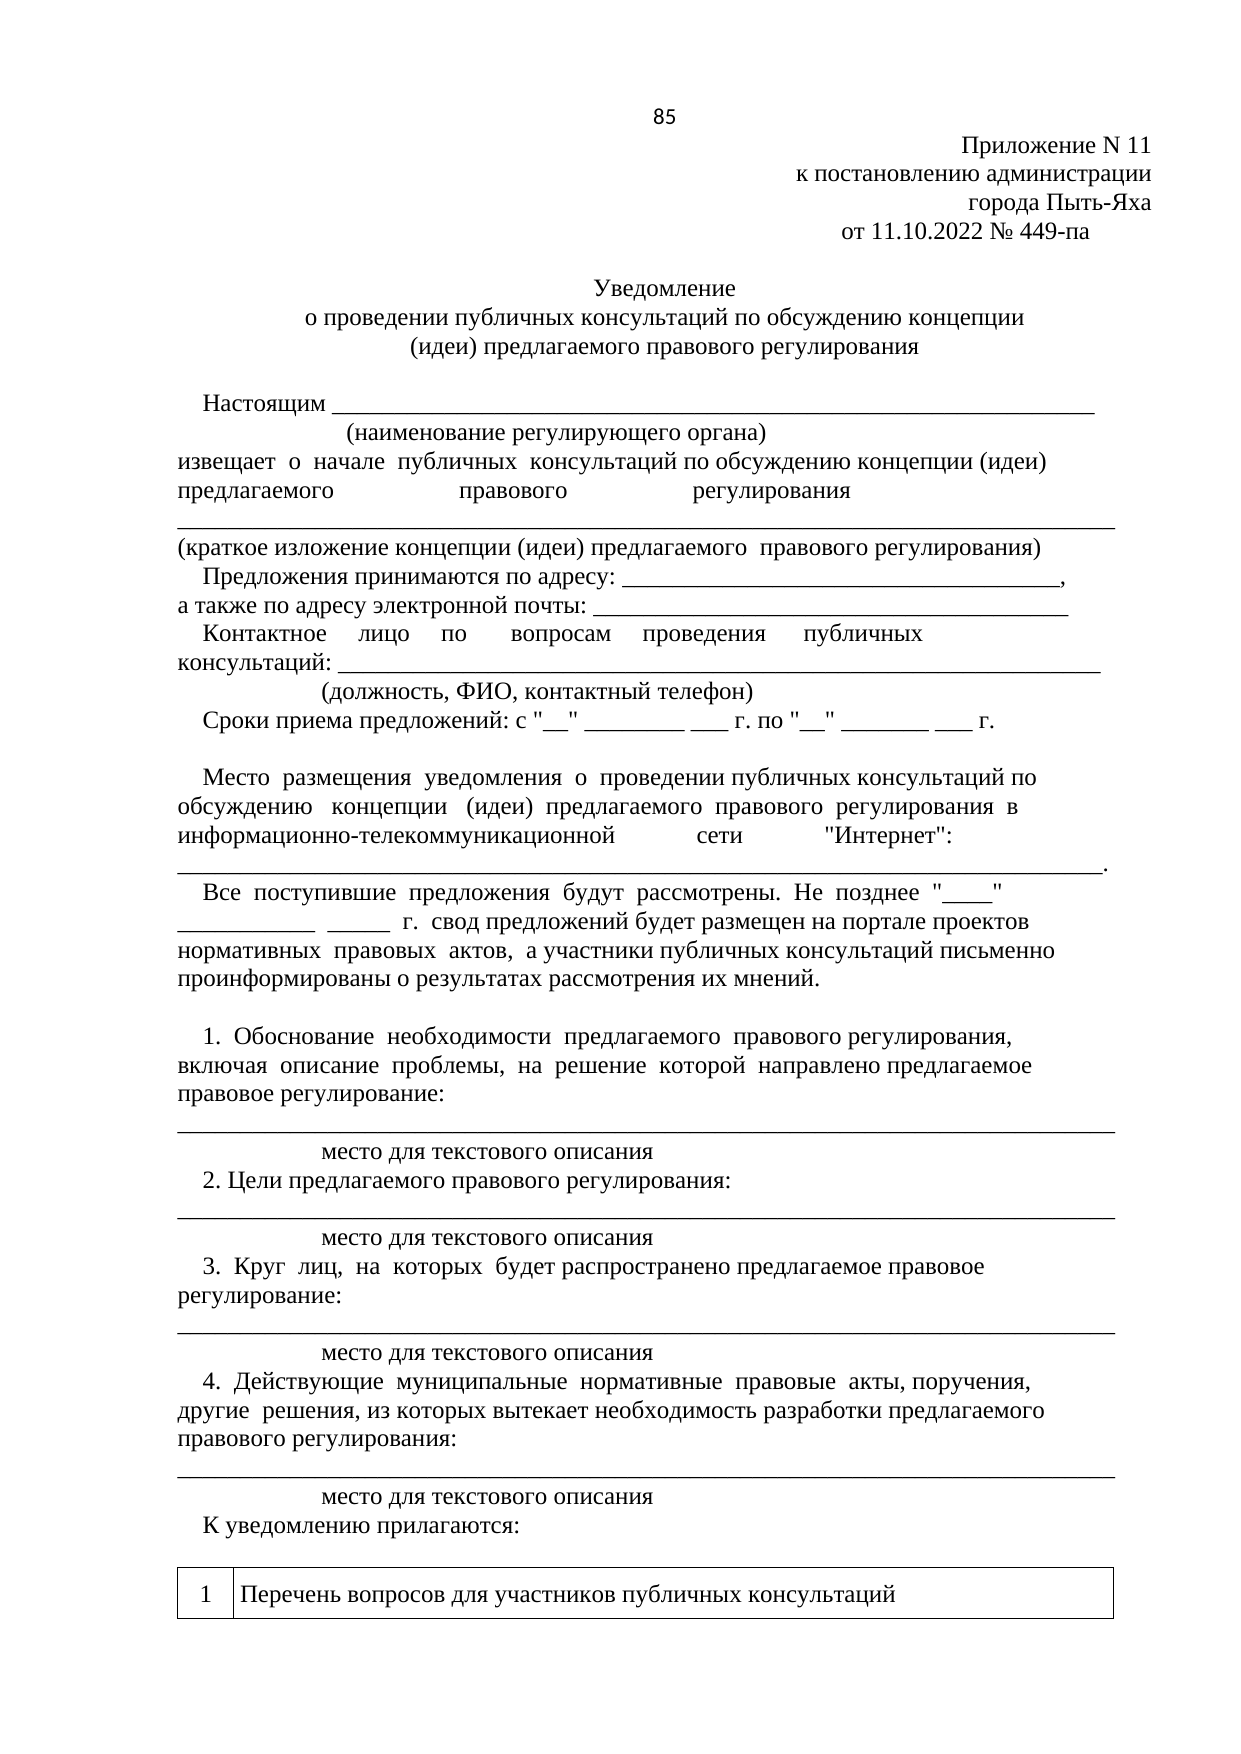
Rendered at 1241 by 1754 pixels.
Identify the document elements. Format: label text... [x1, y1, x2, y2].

text а также по адресу электронной почты: ______________________________________ [177, 590, 1152, 618]
text Все поступившие предложения будут рассмотрены. Не позднее "____" [177, 877, 1152, 906]
text ___________________________________________________________________________ [177, 1308, 1152, 1337]
text предлагаемого правового регулирования [177, 475, 1152, 503]
text о проведении публичных консультаций по обсуждению концепции [177, 302, 1152, 331]
text (краткое изложение концепции (идеи) предлагаемого правового регулирования) [177, 532, 1152, 561]
text К уведомлению прилагаются: [177, 1510, 1152, 1538]
text другие решения, из которых вытекает необходимость разработки предлагаемого [177, 1395, 1152, 1423]
text Уведомление [177, 273, 1152, 302]
text место для текстового описания [177, 1481, 1152, 1510]
text Приложение N 11 [177, 130, 1152, 158]
text Сроки приема предложений: с "__" ________ ___ г. по "__" _______ ___ г. [177, 705, 1152, 733]
text правовое регулирование: [177, 1078, 1152, 1107]
text ___________________________________________________________________________ [177, 1193, 1152, 1222]
text города Пыть-Яха [177, 187, 1152, 216]
text к постановлению администрации [177, 158, 1152, 187]
text (должность, ФИО, контактный телефон) [177, 676, 1152, 705]
text ___________________________________________________________________________ [177, 503, 1152, 532]
text __________________________________________________________________________. [177, 848, 1152, 877]
table_header Перечень вопросов для участников публичных консультаций [234, 1568, 1113, 1618]
text ___________________________________________________________________________ [177, 1107, 1152, 1136]
text включая описание проблемы, на решение которой направлено предлагаемое [177, 1050, 1152, 1078]
text правового регулирования: [177, 1423, 1152, 1452]
text 3. Круг лиц, на которых будет распространено предлагаемое правовое [177, 1251, 1152, 1280]
text место для текстового описания [177, 1337, 1152, 1366]
text извещает о начале публичных консультаций по обсуждению концепции (идеи) [177, 446, 1152, 475]
text нормативных правовых актов, а участники публичных консультаций письменно [177, 935, 1152, 963]
text Настоящим _____________________________________________________________ [177, 388, 1152, 417]
table_header 1 [178, 1568, 233, 1618]
text ___________________________________________________________________________ [177, 1452, 1152, 1481]
text 1. Обоснование необходимости предлагаемого правового регулирования, [177, 1021, 1152, 1050]
text Предложения принимаются по адресу: ___________________________________, [177, 561, 1152, 590]
text 2. Цели предлагаемого правового регулирования: [177, 1165, 1152, 1193]
text Место размещения уведомления о проведении публичных консультаций по [177, 762, 1152, 791]
text информационно-телекоммуникационной сети "Интернет": [177, 820, 1152, 848]
text ___________ _____ г. свод предложений будет размещен на портале проектов [177, 906, 1152, 935]
text консультаций: _____________________________________________________________ [177, 647, 1152, 676]
text регулирование: [177, 1280, 1152, 1308]
text проинформированы о результатах рассмотрения их мнений. [177, 963, 1152, 992]
text место для текстового описания [177, 1136, 1152, 1165]
text Контактное лицо по вопросам проведения публичных [177, 618, 1152, 647]
text (идеи) предлагаемого правового регулирования [177, 331, 1152, 360]
text место для текстового описания [177, 1222, 1152, 1251]
text (наименование регулирующего органа) [177, 417, 1152, 446]
text 4. Действующие муниципальные нормативные правовые акты, поручения, [177, 1366, 1152, 1395]
text от 11.10.2022 № 449-па [177, 216, 1152, 245]
text обсуждению концепции (идеи) предлагаемого правового регулирования в [177, 791, 1152, 820]
